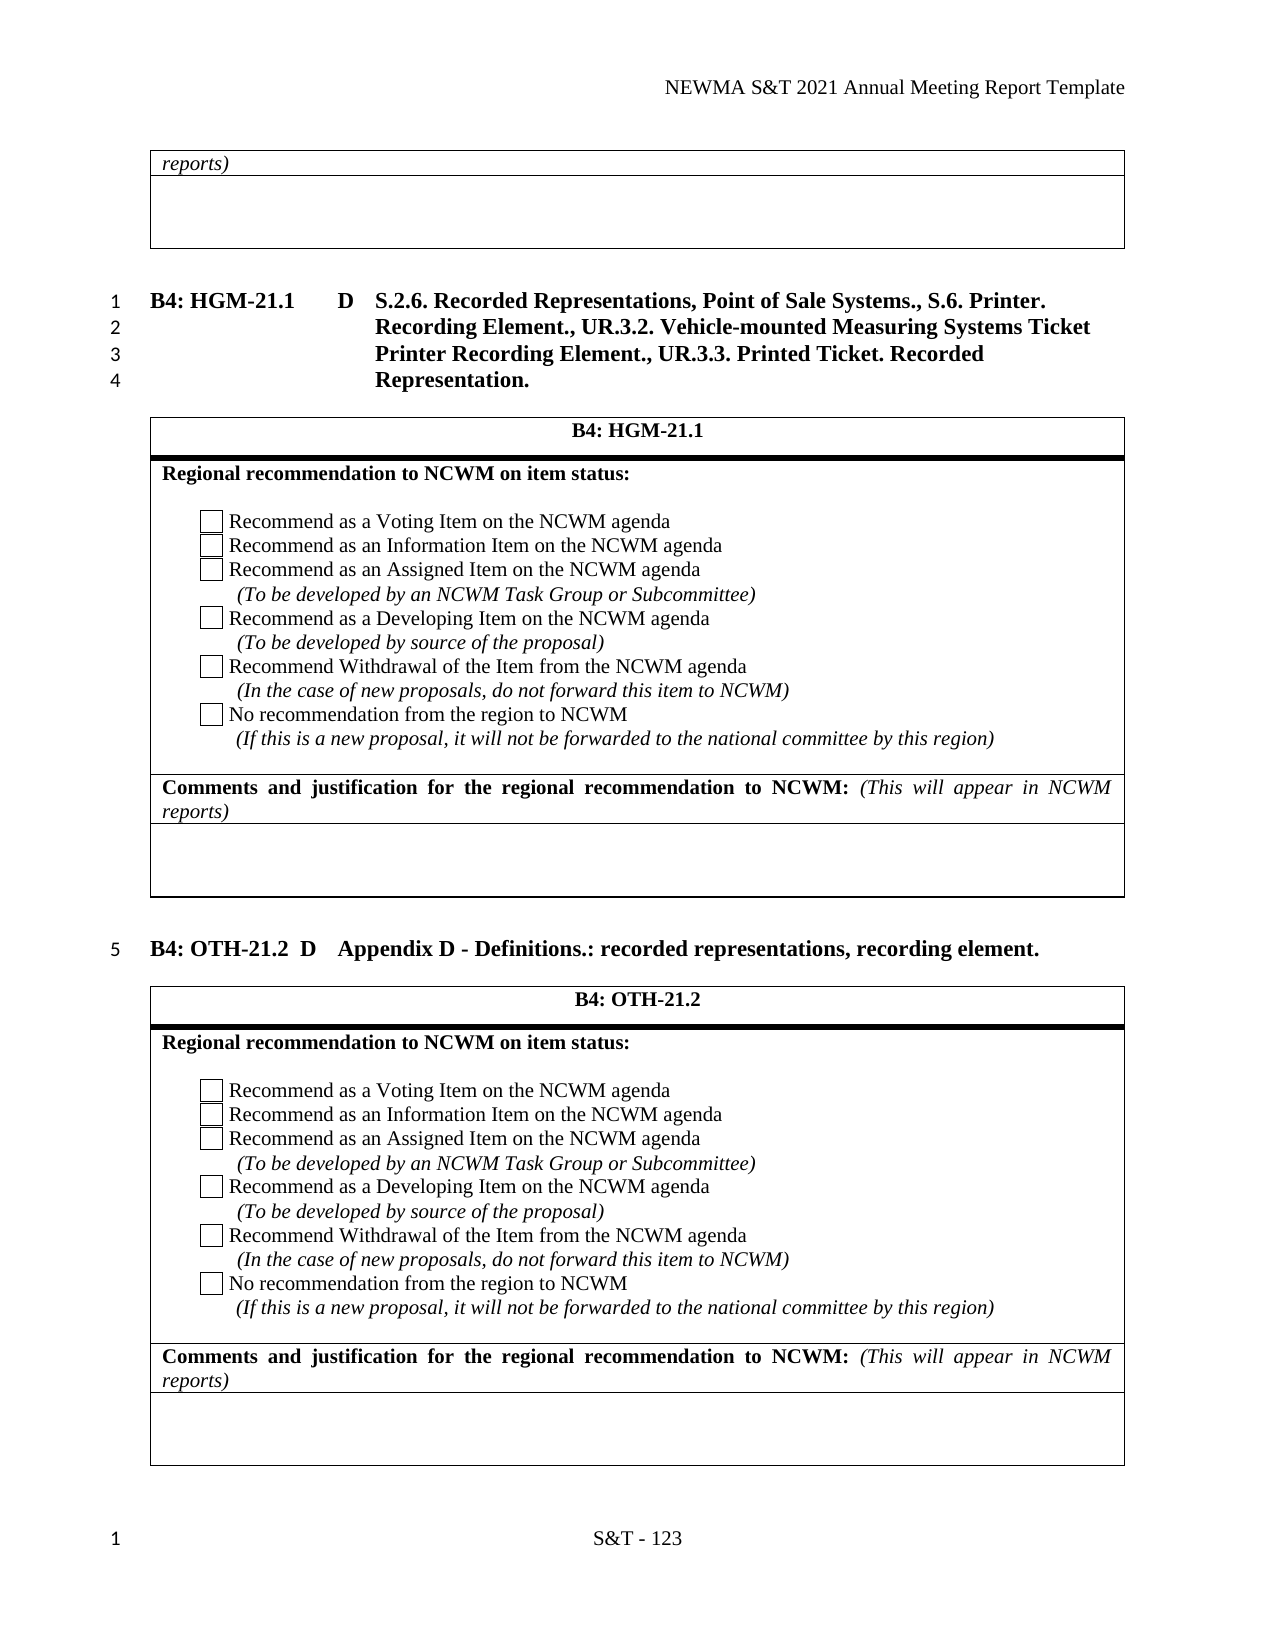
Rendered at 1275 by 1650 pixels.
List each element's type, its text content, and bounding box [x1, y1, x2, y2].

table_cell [151, 151, 1124, 175]
table_cell [151, 824, 1124, 896]
table_cell Comments and justification for the regional recommendation to NCWM: (This will appear in NCWM reports) [151, 775, 1124, 823]
subtitle B4: OTH-21.2 D Appendix D - Definitions.: recorded representations, recording element. [150, 935, 1125, 961]
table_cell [151, 1030, 1124, 1343]
table_cell Comments and justification for the regional recommendation to NCWM: (This will appear in NCWM reports) [151, 1344, 1124, 1392]
table_cell [151, 176, 1124, 248]
table_header B4: OTH-21.2 [151, 987, 1124, 1024]
table_cell [151, 1393, 1124, 1465]
table_header B4: HGM-21.1 [151, 418, 1124, 455]
subtitle B4: HGM-21.1 D S.2.6. Recorded Representations, Point of Sale Systems., S.6. Printer. Recording Element., UR.3.2. Vehicle-mounted Measuring Systems Ticket Printer Recording Element., UR.3.3. Printed Ticket. Recorded Representation. [150, 287, 1125, 392]
